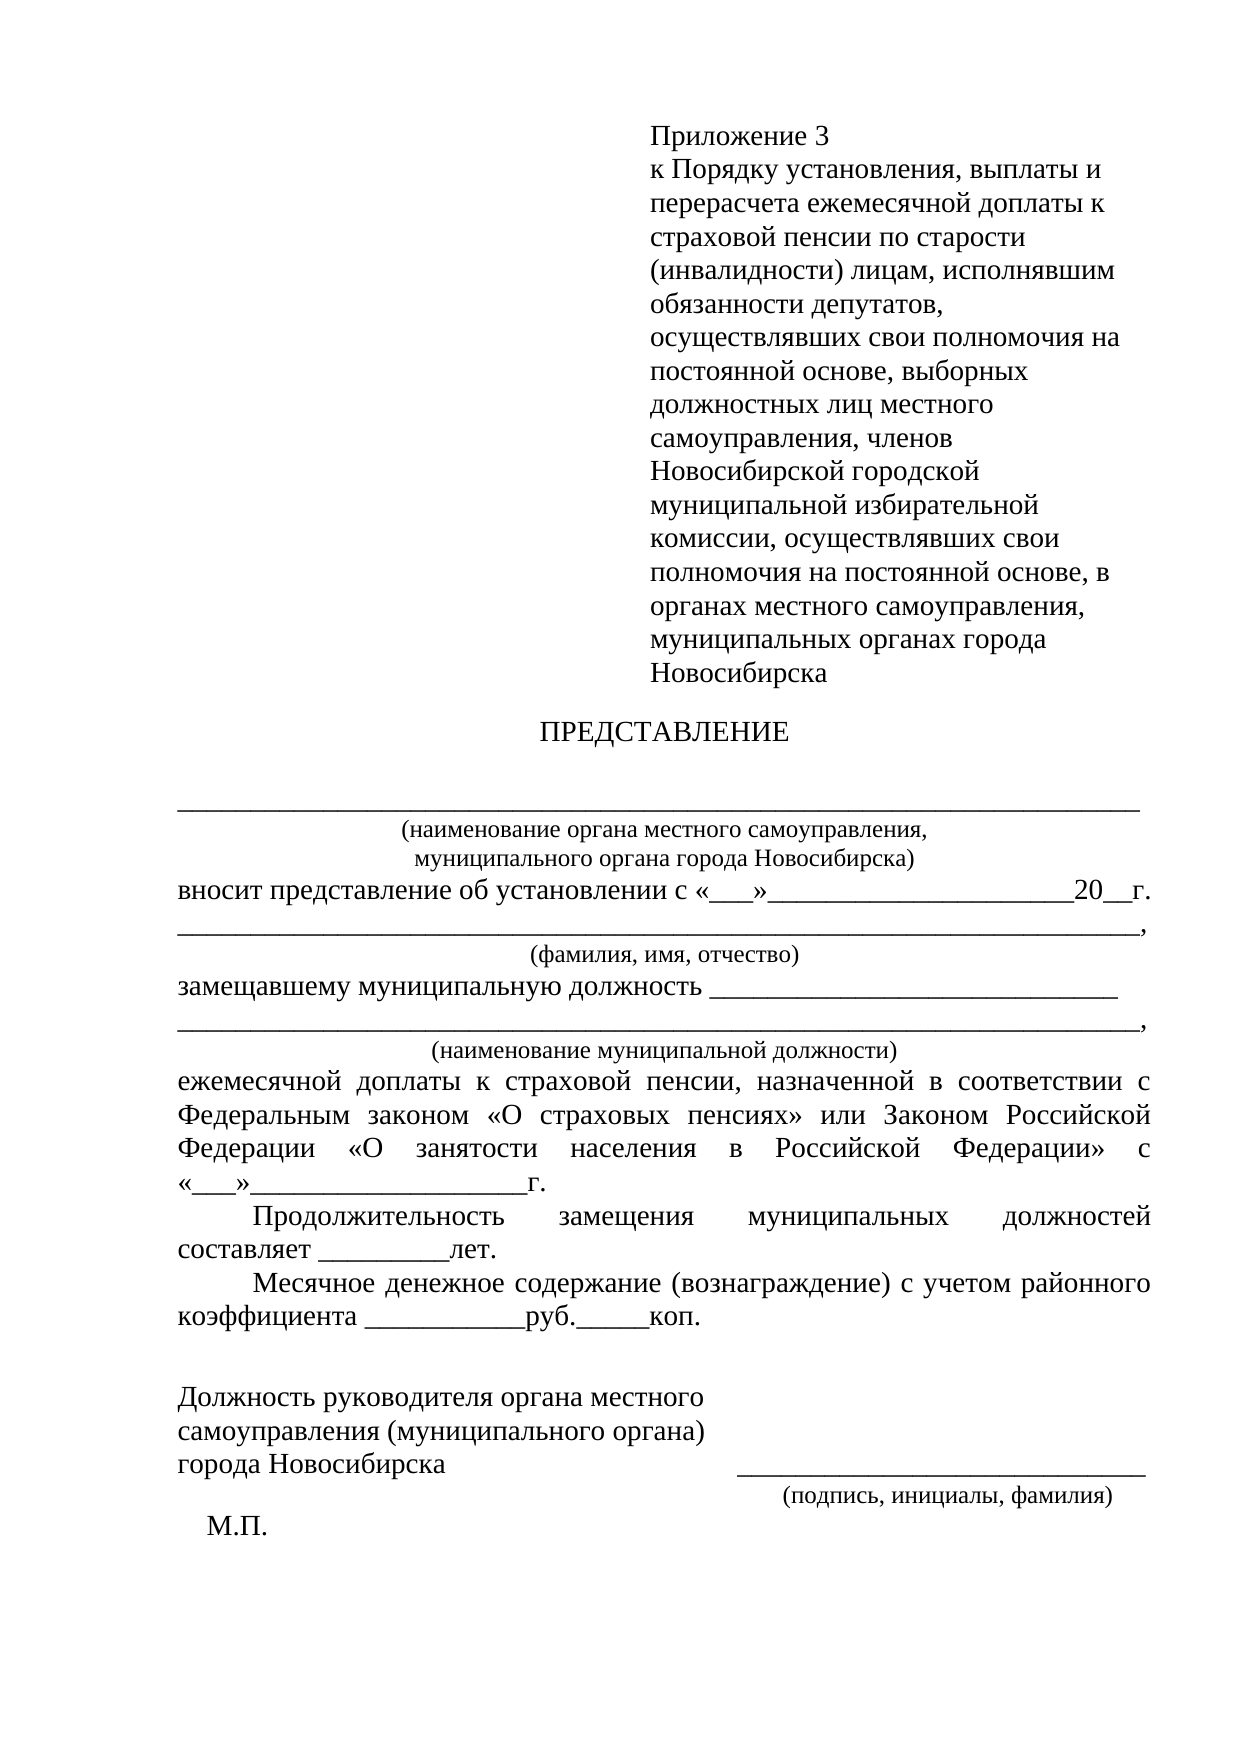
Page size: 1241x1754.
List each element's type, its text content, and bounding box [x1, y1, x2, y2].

text Приложение 3 [650, 118, 1152, 152]
text Должность руководителя органа местного [177, 1379, 1152, 1413]
text замещавшему муниципальную должность ____________________________ [177, 968, 1152, 1001]
text ПРЕДСТАВЛЕНИЕ [177, 714, 1152, 747]
text (наименование органа местного самоуправления, [177, 814, 1152, 843]
text (фамилия, имя, отчество) [177, 939, 1152, 968]
text __________________________________________________________________, [177, 1001, 1152, 1035]
text города Новосибирска ____________________________ [177, 1446, 1152, 1480]
text вносит представление об установлении с «___»_____________________20__г. [177, 872, 1152, 905]
text обязанности депутатов, осуществлявших свои полномочия на постоянной основе, выборных должностных лиц местного самоуправления, членов Новосибирской городской муниципальной избирательной комиссии, осуществлявших свои полномочия на постоянной основе, в органах местного самоуправления, муниципальных органах города Новосибирска [650, 286, 1152, 688]
text ежемесячной доплаты к страховой пенсии, назначенной в соответствии с Федеральным законом «О страховых пенсиях» или Законом Российской Федерации «О занятости населения в Российской Федерации» с «___»___________________г. [177, 1063, 1152, 1198]
text __________________________________________________________________ [177, 781, 1152, 814]
text Месячное денежное содержание (вознаграждение) с учетом районного коэффициента ___________руб._____коп. [177, 1265, 1152, 1332]
text к Порядку установления, выплаты и [650, 152, 1152, 185]
text Продолжительность замещения муниципальных должностей составляет _________лет. [177, 1198, 1152, 1265]
text (подпись, инициалы, фамилия) [177, 1480, 1152, 1508]
text муниципального органа города Новосибирска) [177, 843, 1152, 872]
text страховой пенсии по старости [650, 219, 1152, 252]
text __________________________________________________________________, [177, 905, 1152, 939]
text самоуправления (муниципального органа) [177, 1413, 1152, 1446]
text (инвалидности) лицам, исполнявшим [650, 252, 1152, 286]
text перерасчета ежемесячной доплаты к [650, 185, 1152, 219]
text М.П. [177, 1508, 1152, 1542]
text (наименование муниципальной должности) [177, 1035, 1152, 1063]
